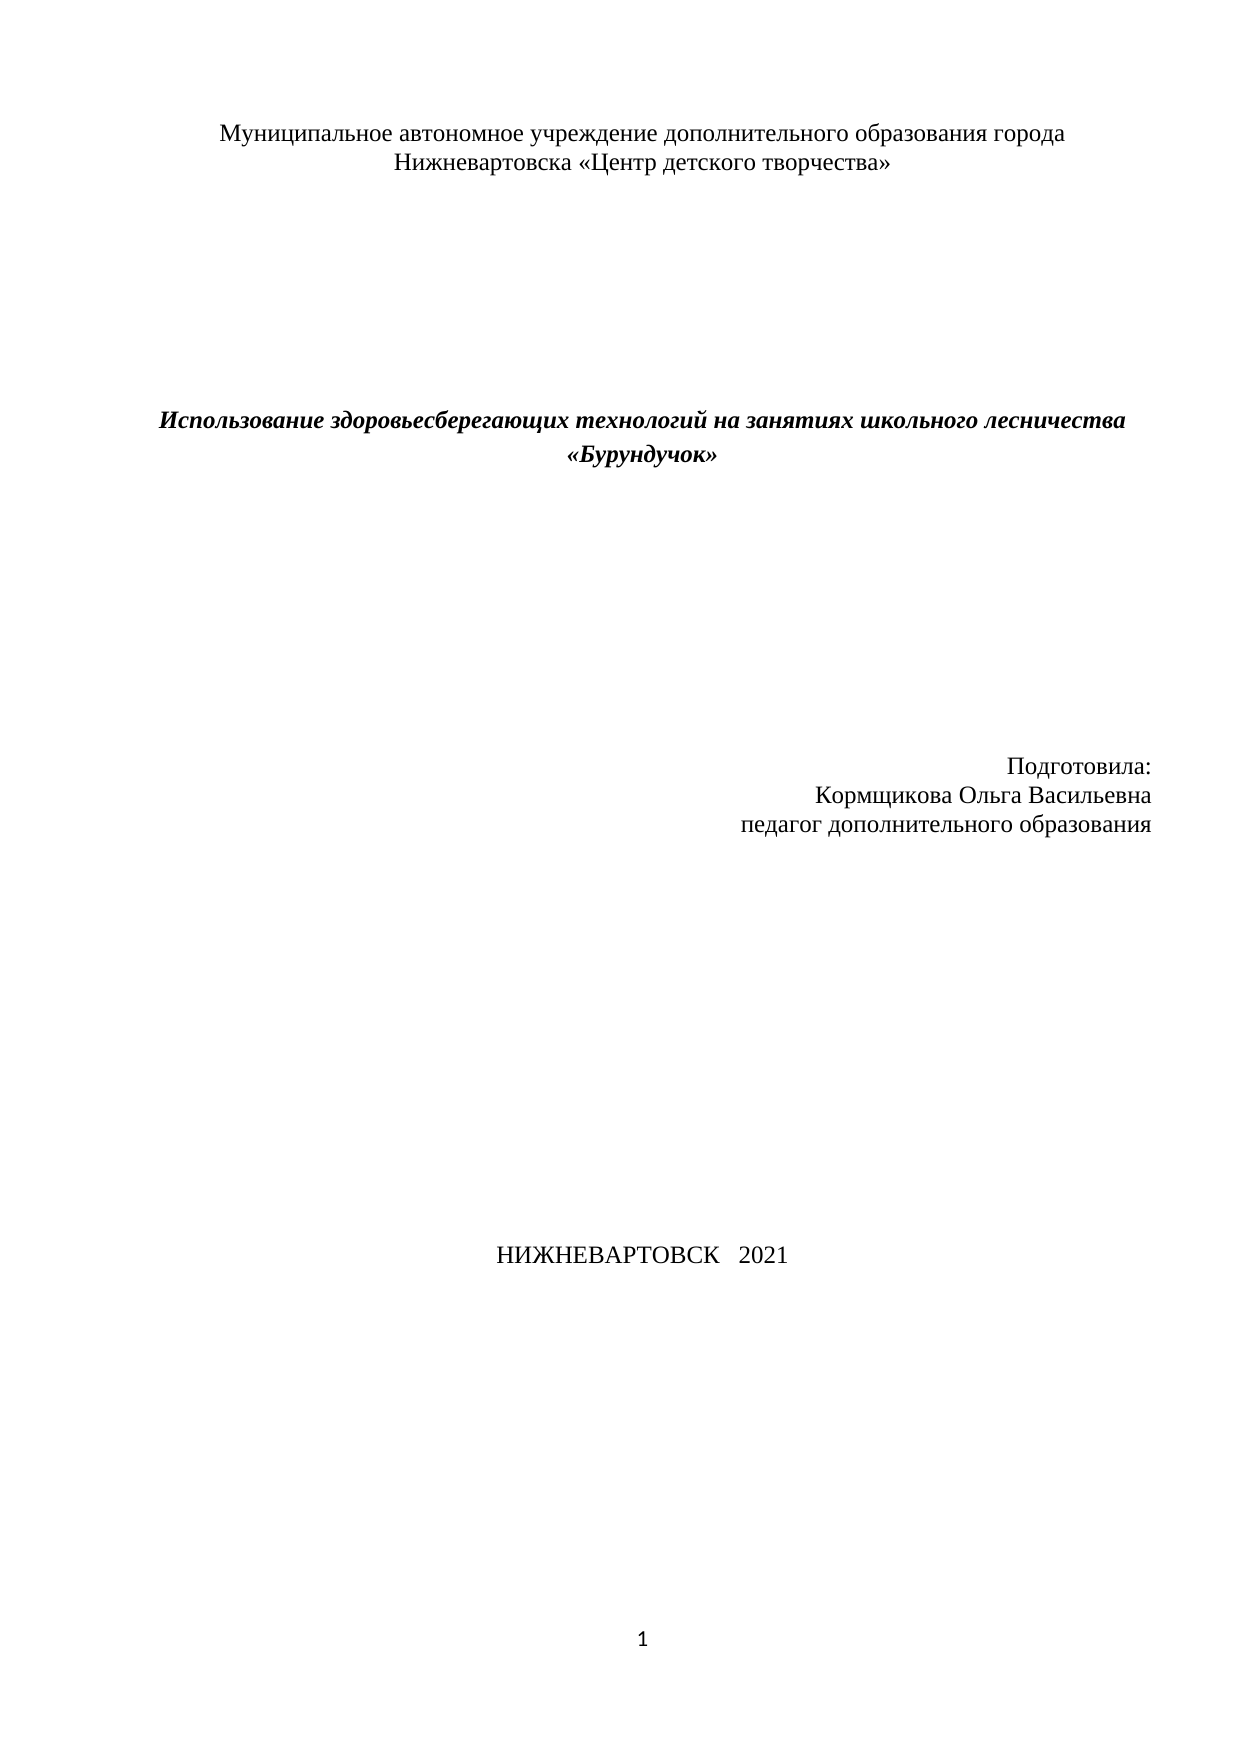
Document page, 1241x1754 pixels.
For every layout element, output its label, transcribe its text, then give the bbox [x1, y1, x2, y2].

text Подготовила: [133, 751, 1152, 780]
text НИЖНЕВАРТОВСК 2021 [133, 1240, 1152, 1269]
text Муниципальное автономное учреждение дополнительного образования города Нижневартовска «Центр детского творчества» [133, 118, 1152, 176]
text Кормщикова Ольга Васильевна [133, 780, 1152, 809]
text педагог дополнительного образования [133, 809, 1152, 837]
text Использование здоровьесберегающих технологий на занятиях школьного лесничества «Бурундучок» [133, 406, 1152, 467]
